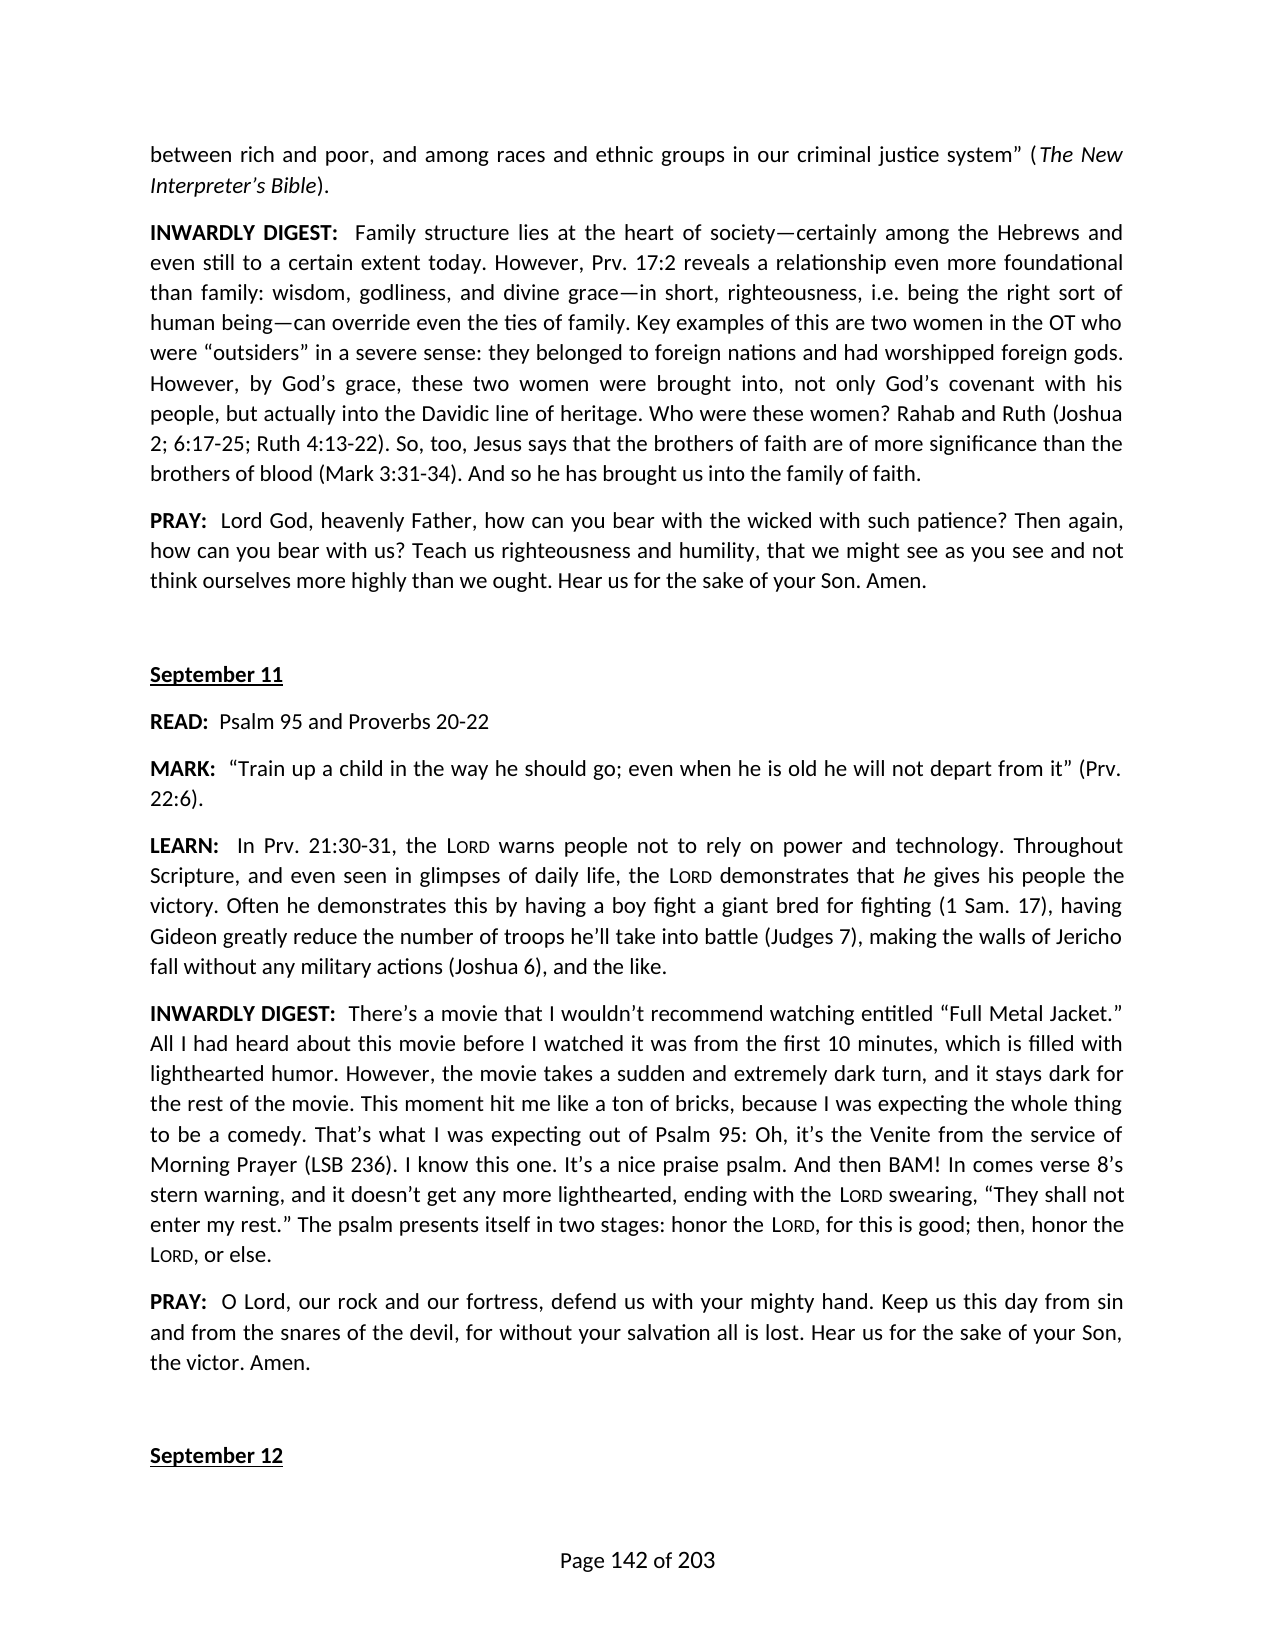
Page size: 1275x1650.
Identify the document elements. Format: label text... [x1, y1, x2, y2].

text INWARDLY DIGEST: Family structure lies at the heart of society—certainly among the Hebrews and even still to a certain extent today. However, Prv. 17:2 reveals a relationship even more foundational than family: wisdom, godliness, and divine grace—in short, righteousness, i.e. being the right sort of human being—can override even the ties of family. Key examples of this are two women in the OT who were “outsiders” in a severe sense: they belonged to foreign nations and had worshipped foreign gods. However, by God’s grace, these two women were brought into, not only God’s covenant with his people, but actually into the Davidic line of heritage. Who were these women? Rahab and Ruth (Joshua 2; 6:17-25; Ruth 4:13-22). So, too, Jesus says that the brothers of faith are of more significance than the brothers of blood (Mark 3:31-34). And so he has brought us into the family of faith. [150, 218, 1125, 487]
text September 11 [150, 660, 1125, 688]
text PRAY: O Lord, our rock and our fortress, defend us with your mighty hand. Keep us this day from sin and from the snares of the devil, for without your salvation all is lost. Hear us for the sake of your Son, the victor. Amen. [150, 1287, 1125, 1376]
text MARK: “Train up a child in the way he should go; even when he is old he will not depart from it” (Prv. 22:6). [150, 754, 1125, 812]
text September 12 [150, 1442, 1125, 1470]
text LEARN: In Prv. 21:30-31, the Lord warns people not to rely on power and technology. Throughout Scripture, and even seen in glimpses of daily life, the Lord demonstrates that he gives his people the victory. Often he demonstrates this by having a boy fight a giant bred for fighting (1 Sam. 17), having Gideon greatly reduce the number of troops he’ll take into battle (Judges 7), making the walls of Jericho fall without any military actions (Joshua 6), and the like. [150, 831, 1125, 980]
text INWARDLY DIGEST: There’s a movie that I wouldn’t recommend watching entitled “Full Metal Jacket.” All I had heard about this movie before I watched it was from the first 10 minutes, which is filled with lighthearted humor. However, the movie takes a sudden and extremely dark turn, and it stays dark for the rest of the movie. This moment hit me like a ton of bricks, because I was expecting the whole thing to be a comedy. That’s what I was expecting out of Psalm 95: Oh, it’s the Venite from the service of Morning Prayer (LSB 236). I know this one. It’s a nice praise psalm. And then BAM! In comes verse 8’s stern warning, and it doesn’t get any more lighthearted, ending with the Lord swearing, “They shall not enter my rest.” The psalm presents itself in two stages: honor the Lord, for this is good; then, honor the Lord, or else. [150, 999, 1125, 1269]
text PRAY: Lord God, heavenly Father, how can you bear with the wicked with such patience? Then again, how can you bear with us? Teach us righteousness and humility, that we might see as you see and not think ourselves more highly than we ought. Hear us for the sake of your Son. Amen. [150, 506, 1125, 595]
text READ: Psalm 95 and Proverbs 20-22 [150, 707, 1125, 735]
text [150, 141, 1125, 199]
